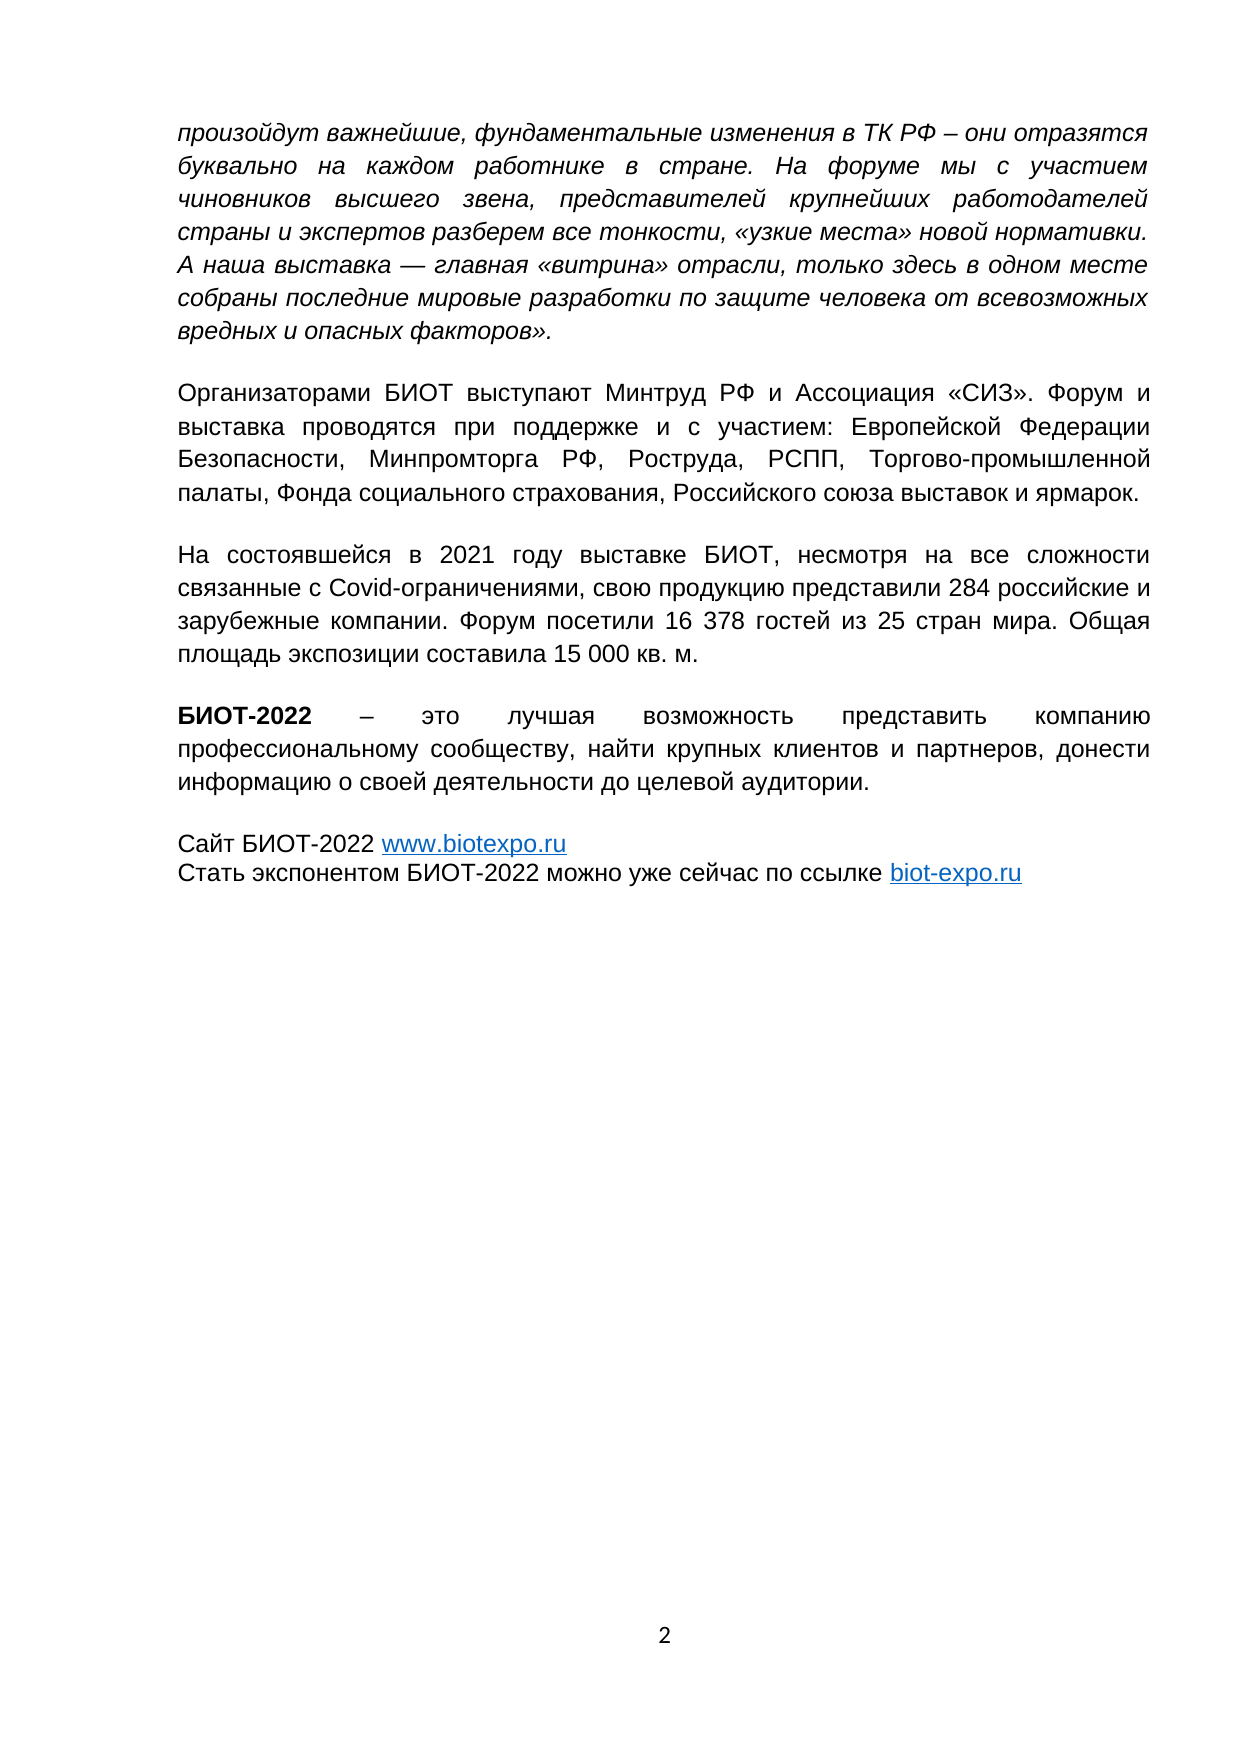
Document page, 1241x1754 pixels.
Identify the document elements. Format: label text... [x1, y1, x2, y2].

text Организаторами БИОТ выступают Минтруд РФ и Ассоциация «СИЗ». Форум и выставка проводятся при поддержке и с участием: Европейской Федерации Безопасности, Минпромторга РФ, Роструда, РСПП, Торгово-промышленной палаты, Фонда социального страхования, Российского союза выставок и ярмарок. [177, 378, 1152, 506]
text Сайт БИОТ-2022 www.biotexpo.ru [177, 829, 1152, 857]
text БИОТ-2022 – это лучшая возможность представить компанию профессиональному сообществу, найти крупных клиентов и партнеров, донести информацию о своей деятельности до целевой аудитории. [177, 701, 1152, 796]
text На состоявшейся в 2021 году выставке БИОТ, несмотря на все сложности связанные с Covid-ограничениями, свою продукцию представили 284 российские и зарубежные компании. Форум посетили 16 378 гостей из 25 стран мира. Общая площадь экспозиции составила 15 000 кв. м. [177, 540, 1152, 667]
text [177, 118, 1152, 345]
text Стать экспонентом БИОТ-2022 можно уже сейчас по ссылке biot-expo.ru [177, 857, 1152, 886]
